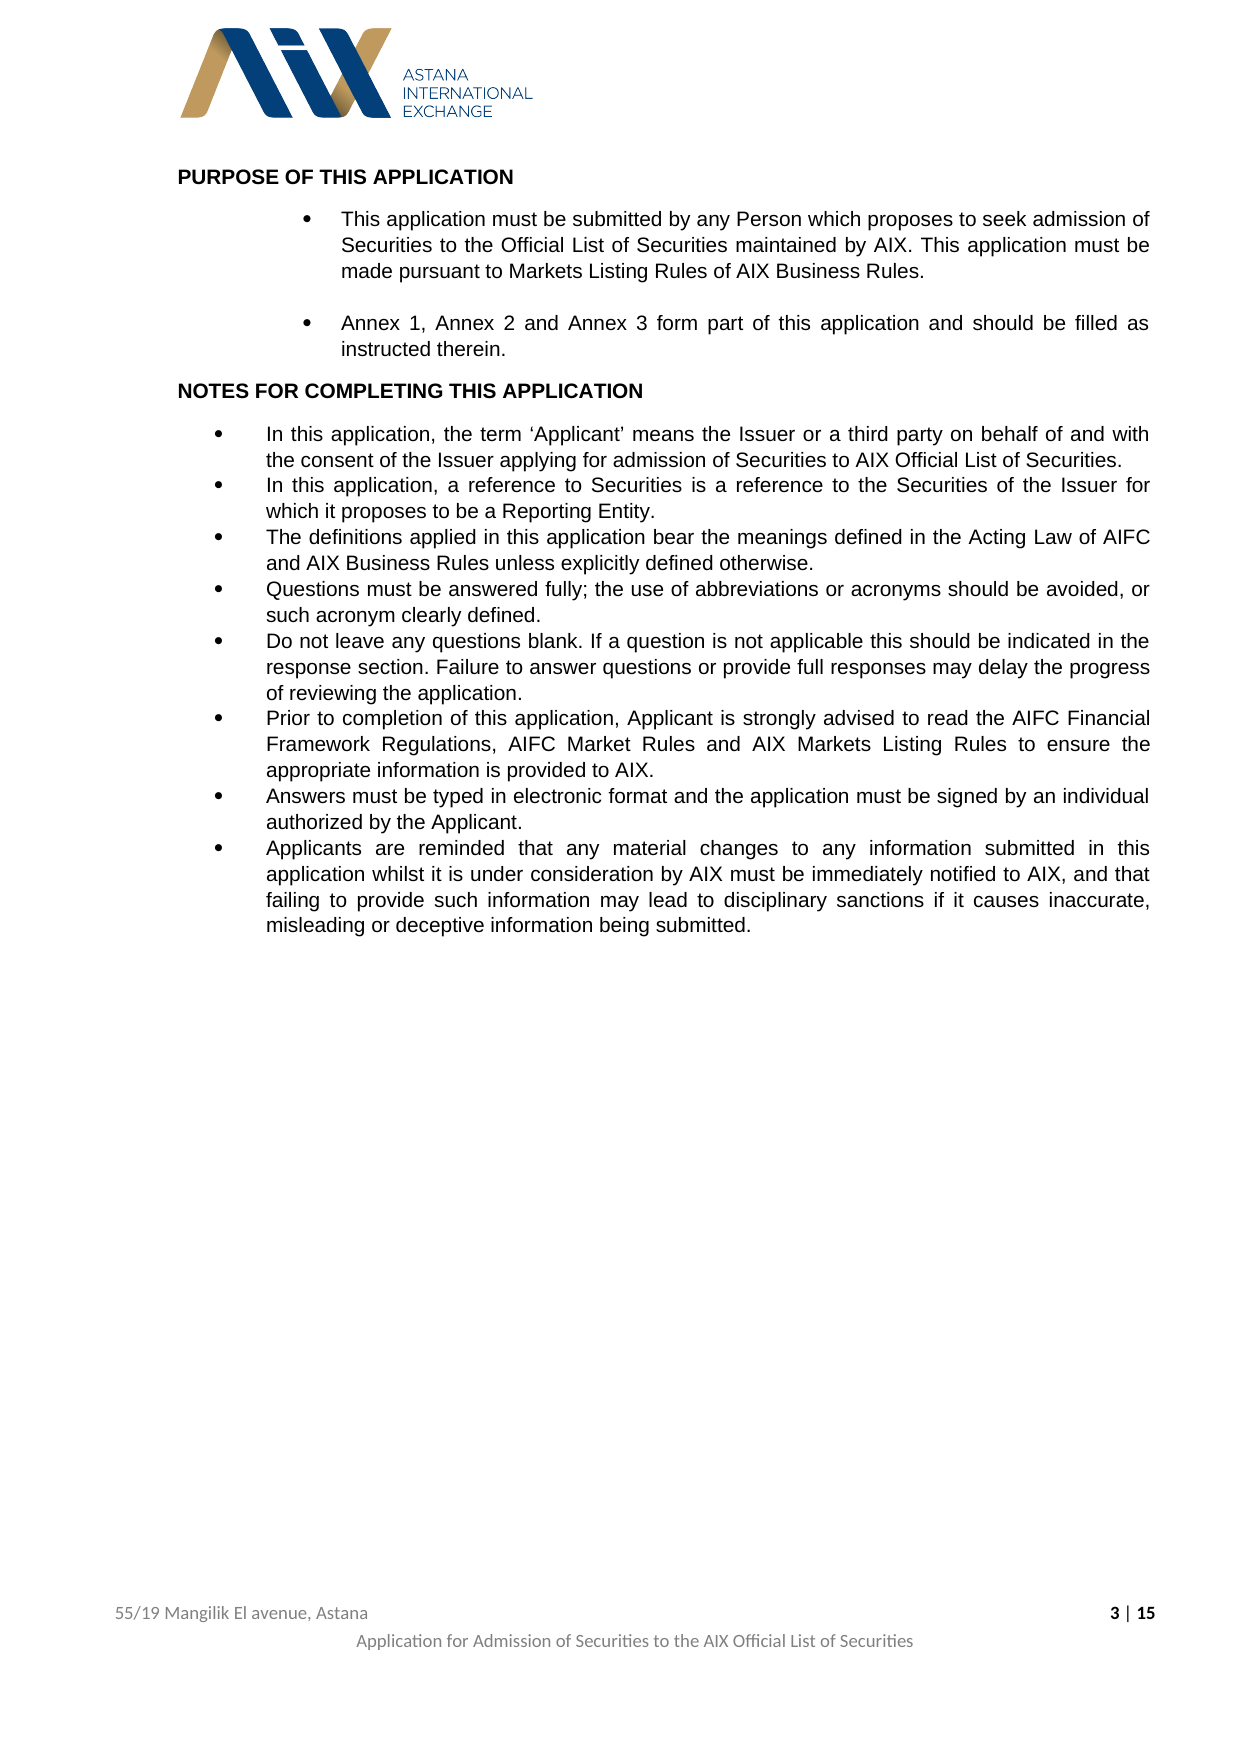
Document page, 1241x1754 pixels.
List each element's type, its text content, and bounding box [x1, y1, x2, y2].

list Applicants are reminded that any material changes to any information submitted in this application whilst it is under consideration by AIX must be immediately notified to AIX, and that failing to provide such information may lead to disciplinary sanctions if it causes inaccurate, misleading or deceptive information being submitted. [215, 836, 1152, 937]
list In this application, the term ‘Applicant’ means the Issuer or a third party on behalf of and with the consent of the Issuer applying for admission of Securities to AIX Official List of Securities. [215, 422, 1152, 471]
list Questions must be answered fully; the use of abbreviations or acronyms should be avoided, or such acronym clearly defined. [215, 577, 1152, 627]
list Annex 1, Annex 2 and Annex 3 form part of this application and should be filled as instructed therein. [303, 311, 1152, 361]
list Answers must be typed in electronic format and the application must be signed by an individual authorized by the Applicant. [215, 784, 1152, 834]
text NOTES FOR COMPLETING THIS APPLICATION [177, 379, 1152, 403]
picture [180, 28, 533, 118]
list Prior to completion of this application, Applicant is strongly advised to read the AIFC Financial Framework Regulations, AIFC Market Rules and AIX Markets Listing Rules to ensure the appropriate information is provided to AIX. [215, 706, 1152, 782]
list Do not leave any questions blank. If a question is not applicable this should be indicated in the response section. Failure to answer questions or provide full responses may delay the progress of reviewing the application. [215, 629, 1152, 704]
list In this application, a reference to Securities is a reference to the Securities of the Issuer for which it proposes to be a Reporting Entity. [215, 473, 1152, 523]
text PURPOSE OF THIS APPLICATION [177, 165, 1152, 189]
list This application must be submitted by any Person which proposes to seek admission of Securities to the Official List of Securities maintained by AIX. This application must be made pursuant to Markets Listing Rules of AIX Business Rules. [303, 207, 1152, 283]
list The definitions applied in this application bear the meanings defined in the Acting Law of AIFC and AIX Business Rules unless explicitly defined otherwise. [215, 525, 1152, 575]
